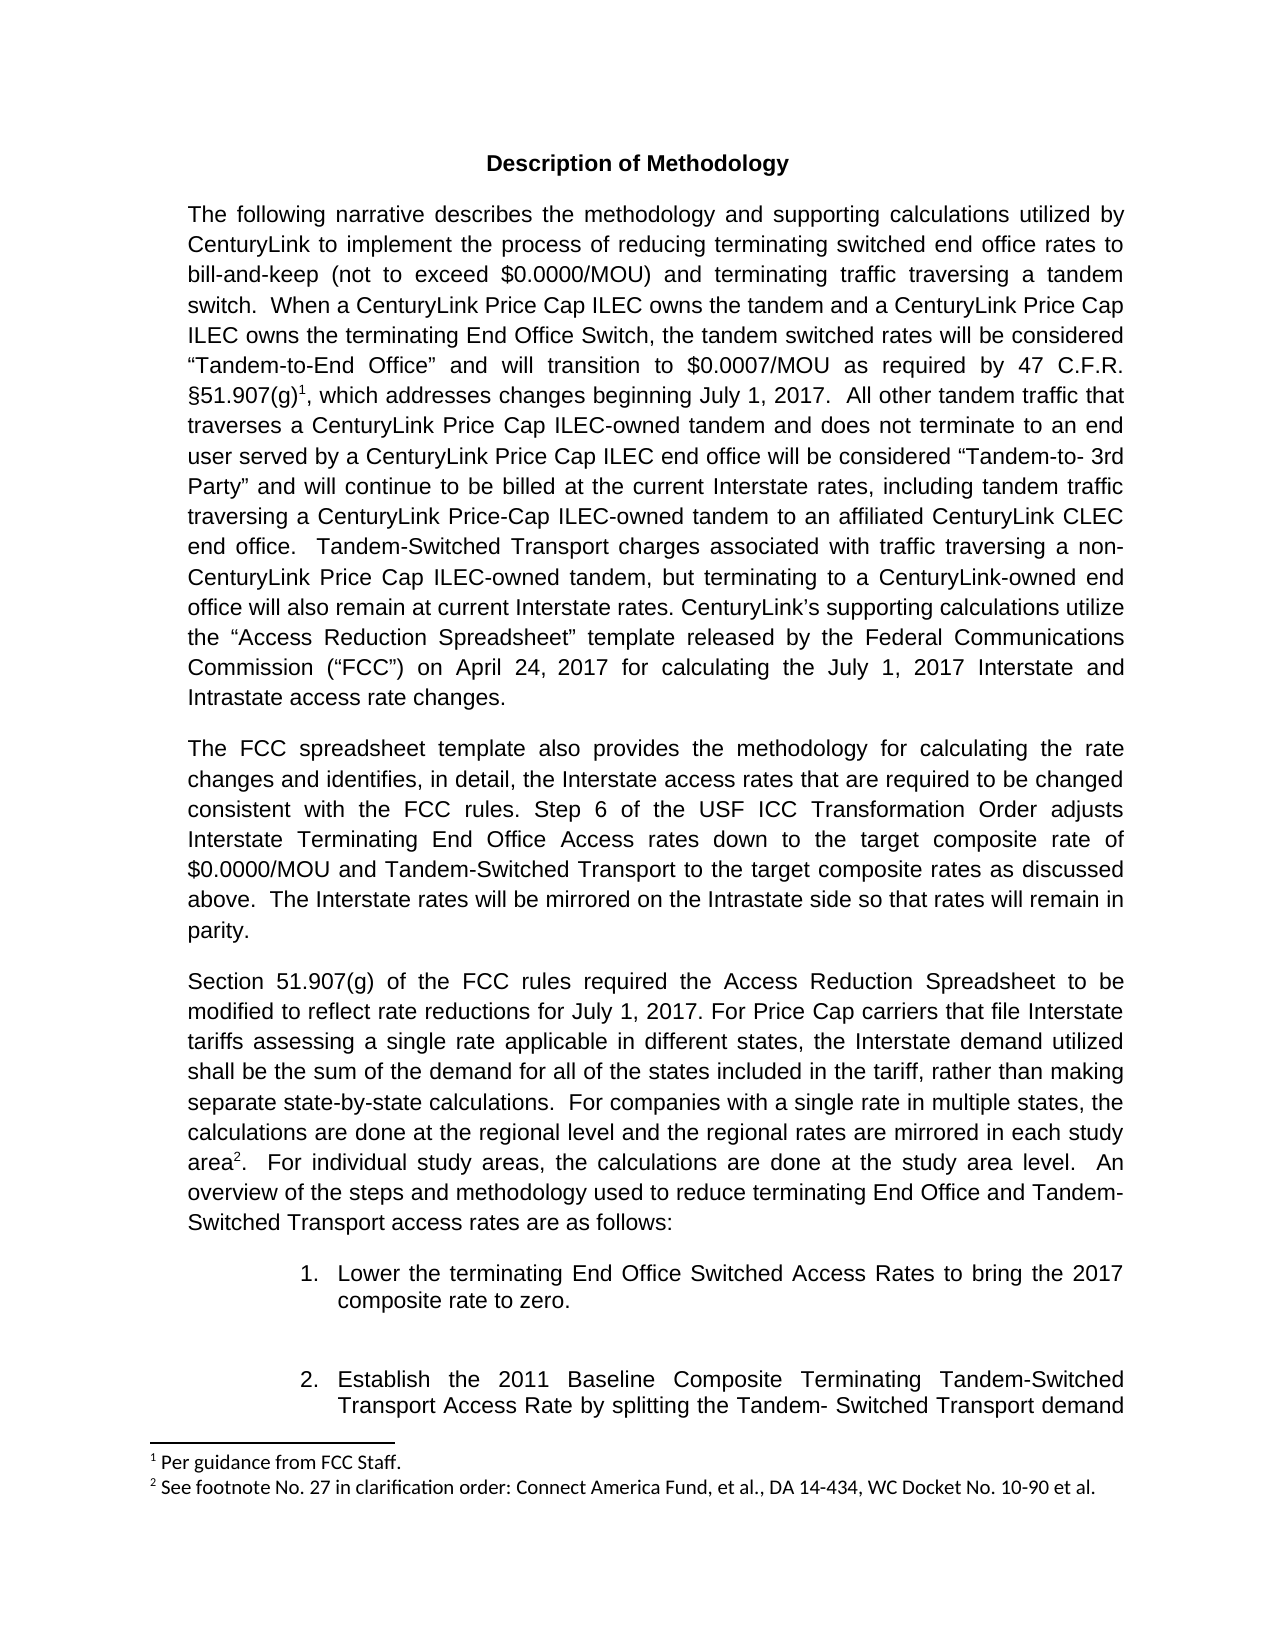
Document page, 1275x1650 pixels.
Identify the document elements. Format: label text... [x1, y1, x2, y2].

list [300, 1366, 1125, 1418]
text The FCC spreadsheet template also provides the methodology for calculating the rate changes and identifies, in detail, the Interstate access rates that are required to be changed consistent with the FCC rules. Step 6 of the USF ICC Transformation Order adjusts Interstate Terminating End Office Access rates down to the target composite rate of $0.0000/MOU and Tandem-Switched Transport to the target composite rates as discussed above. The Interstate rates will be mirrored on the Intrastate side so that rates will remain in parity. [187, 735, 1125, 943]
list Lower the terminating End Office Switched Access Rates to bring the 2017 composite rate to zero. [300, 1260, 1125, 1313]
text The following narrative describes the methodology and supporting calculations utilized by CenturyLink to implement the process of reducing terminating switched end office rates to bill-and-keep (not to exceed $0.0000/MOU) and terminating traffic traversing a tandem switch. When a CenturyLink Price Cap ILEC owns the tandem and a CenturyLink Price Cap ILEC owns the terminating End Office Switch, the tandem switched rates will be considered “Tandem-to-End Office” and will transition to $0.0007/MOU as required by 47 C.F.R. §51.907(g), which addresses changes beginning July 1, 2017. All other tandem traffic that traverses a CenturyLink Price Cap ILEC-owned tandem and does not terminate to an end user served by a CenturyLink Price Cap ILEC end office will be considered “Tandem-to- 3rd Party” and will continue to be billed at the current Interstate rates, including tandem traffic traversing a CenturyLink Price-Cap ILEC-owned tandem to an affiliated CenturyLink CLEC end office. Tandem-Switched Transport charges associated with traffic traversing a non-CenturyLink Price Cap ILEC-owned tandem, but terminating to a CenturyLink-owned end office will also remain at current Interstate rates. CenturyLink’s supporting calculations utilize the “Access Reduction Spreadsheet” template released by the Federal Communications Commission (“FCC”) on April 24, 2017 for calculating the July 1, 2017 Interstate and Intrastate access rate changes. [187, 201, 1125, 711]
text Description of Methodology [150, 150, 1125, 176]
text Section 51.907(g) of the FCC rules required the Access Reduction Spreadsheet to be modified to reflect rate reductions for July 1, 2017. For Price Cap carriers that file Interstate tariffs assessing a single rate applicable in different states, the Interstate demand utilized shall be the sum of the demand for all of the states included in the tariff, rather than making separate state-by-state calculations. For companies with a single rate in multiple states, the calculations are done at the regional level and the regional rates are mirrored in each study area. For individual study areas, the calculations are done at the study area level. An overview of the steps and methodology used to reduce terminating End Office and Tandem-Switched Transport access rates are as follows: [187, 968, 1125, 1236]
